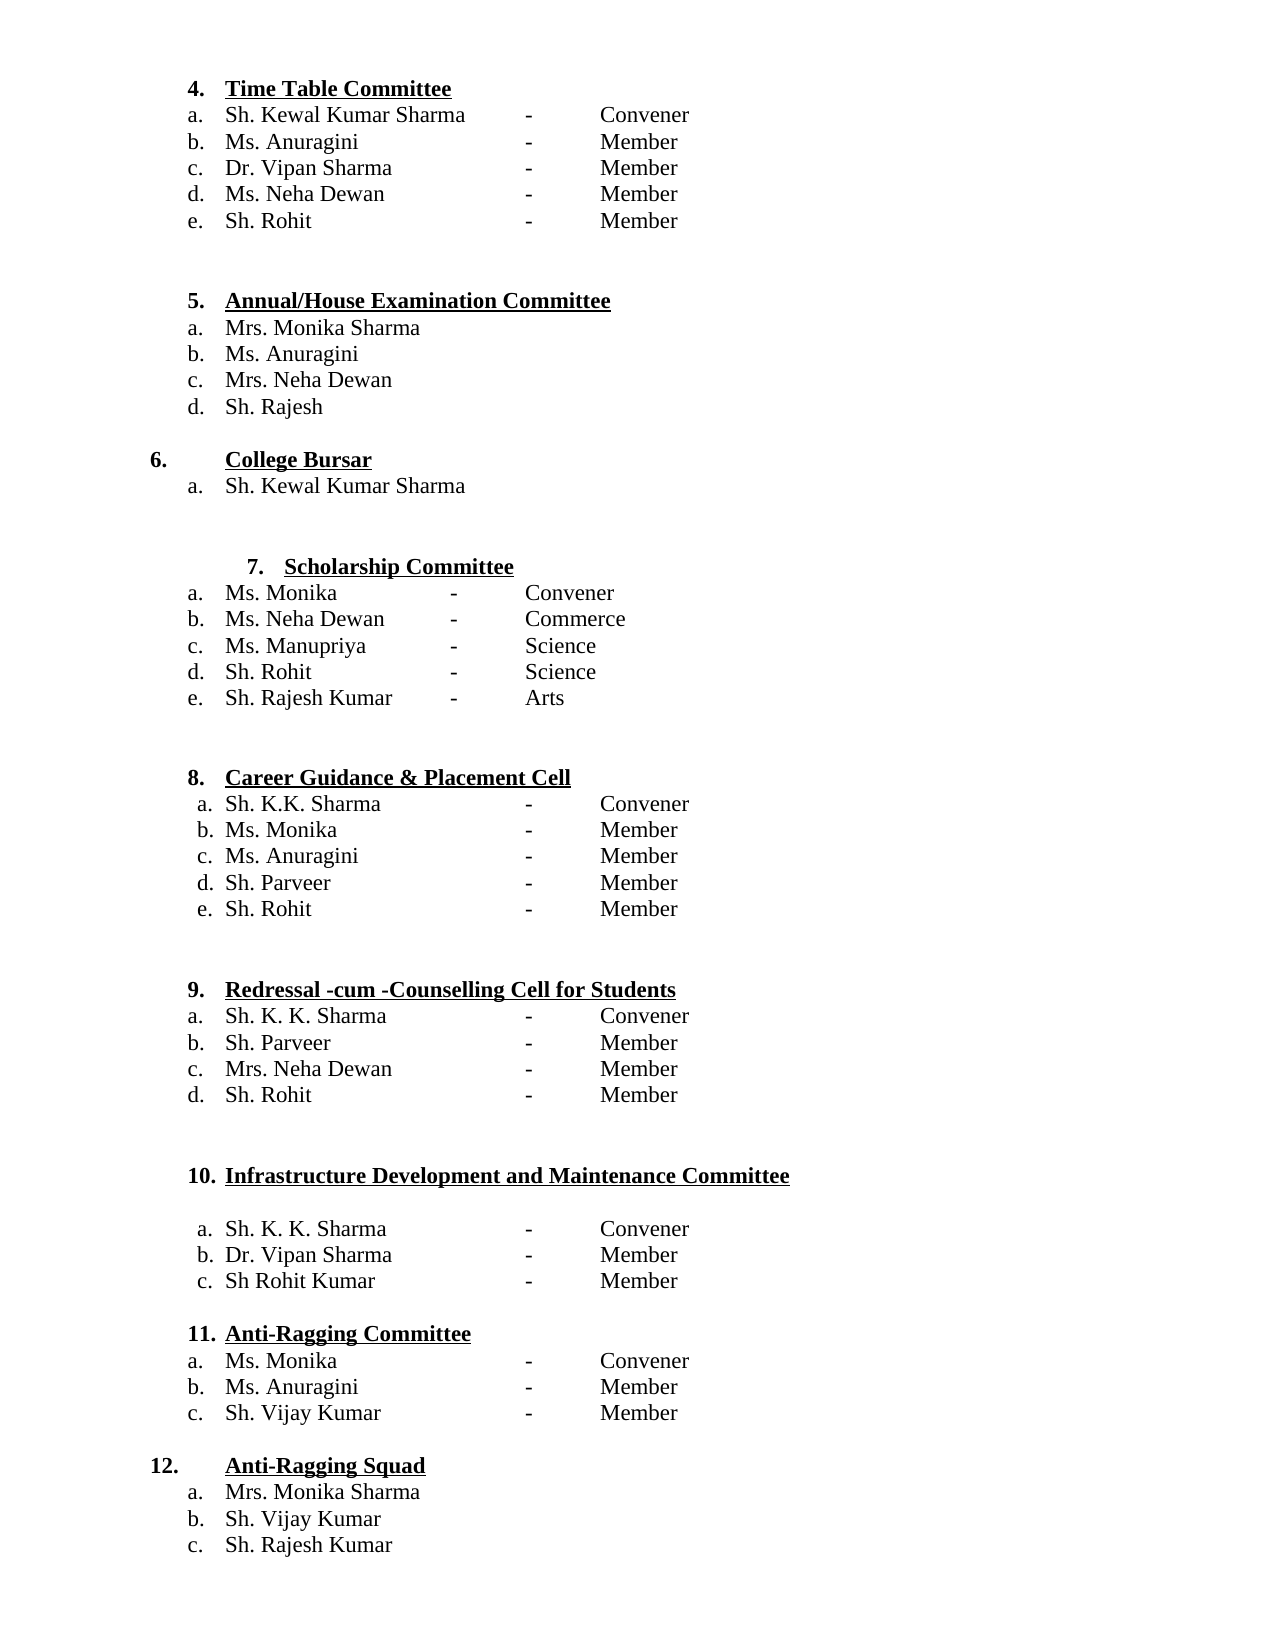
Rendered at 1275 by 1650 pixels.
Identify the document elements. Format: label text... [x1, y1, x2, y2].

list Redressal -cum -Counselling Cell for Students [187, 976, 1152, 1002]
list Annual/House Examination Committee [187, 287, 1152, 314]
list Sh. Rajesh Kumar [187, 1531, 1152, 1557]
list Sh. K. K. Sharma - Convener [197, 1215, 1152, 1241]
list Dr. Vipan Sharma - Member [187, 154, 1152, 180]
list Time Table Committee [187, 75, 1152, 101]
list Sh. Rohit - Science [187, 658, 1152, 684]
list Ms. Monika - Member [197, 816, 1152, 843]
list Anti-Ragging Squad [150, 1452, 1152, 1478]
list Mrs. Neha Dewan [187, 367, 1152, 393]
list Ms. Anuragini - Member [197, 843, 1152, 869]
list Sh. Parveer - Member [197, 869, 1152, 895]
list Sh. K. K. Sharma - Convener [187, 1002, 1152, 1029]
list Scholarship Committee [247, 553, 1152, 579]
list Ms. Monika - Convener [187, 1347, 1152, 1373]
list Sh. Parveer - Member [187, 1029, 1152, 1055]
list Anti-Ragging Committee [187, 1320, 1152, 1347]
list Sh. Rohit - Member [197, 895, 1152, 922]
list Ms. Neha Dewan - Commerce [187, 605, 1152, 632]
list Ms. Neha Dewan - Member [187, 180, 1152, 207]
list Sh. Vijay Kumar [187, 1505, 1152, 1531]
list Sh. Vijay Kumar - Member [187, 1399, 1152, 1426]
list College Bursar [150, 446, 1152, 472]
list Ms. Monika - Convener [187, 579, 1152, 605]
list Mrs. Neha Dewan - Member [187, 1055, 1152, 1081]
list Sh. Rohit - Member [187, 1081, 1152, 1108]
list Ms. Anuragini - Member [187, 1373, 1152, 1399]
list Ms. Anuragini [187, 340, 1152, 367]
list Ms. Anuragini - Member [187, 128, 1152, 154]
list Sh. K.K. Sharma - Convener [197, 790, 1152, 816]
list Sh. Rajesh Kumar - Arts [187, 684, 1152, 711]
list Sh. Kewal Kumar Sharma - Convener [187, 101, 1152, 128]
list Sh. Rajesh [187, 393, 1152, 419]
list Sh. Kewal Kumar Sharma [187, 472, 1152, 498]
list Sh. Rohit - Member [187, 207, 1152, 233]
list Mrs. Monika Sharma [187, 314, 1152, 340]
list Mrs. Monika Sharma [187, 1478, 1152, 1505]
list Sh Rohit Kumar - Member [197, 1268, 1152, 1294]
list Dr. Vipan Sharma - Member [197, 1241, 1152, 1268]
list Infrastructure Development and Maintenance Committee [187, 1162, 1152, 1188]
list Ms. Manupriya - Science [187, 632, 1152, 658]
list Career Guidance & Placement Cell [187, 763, 1152, 790]
